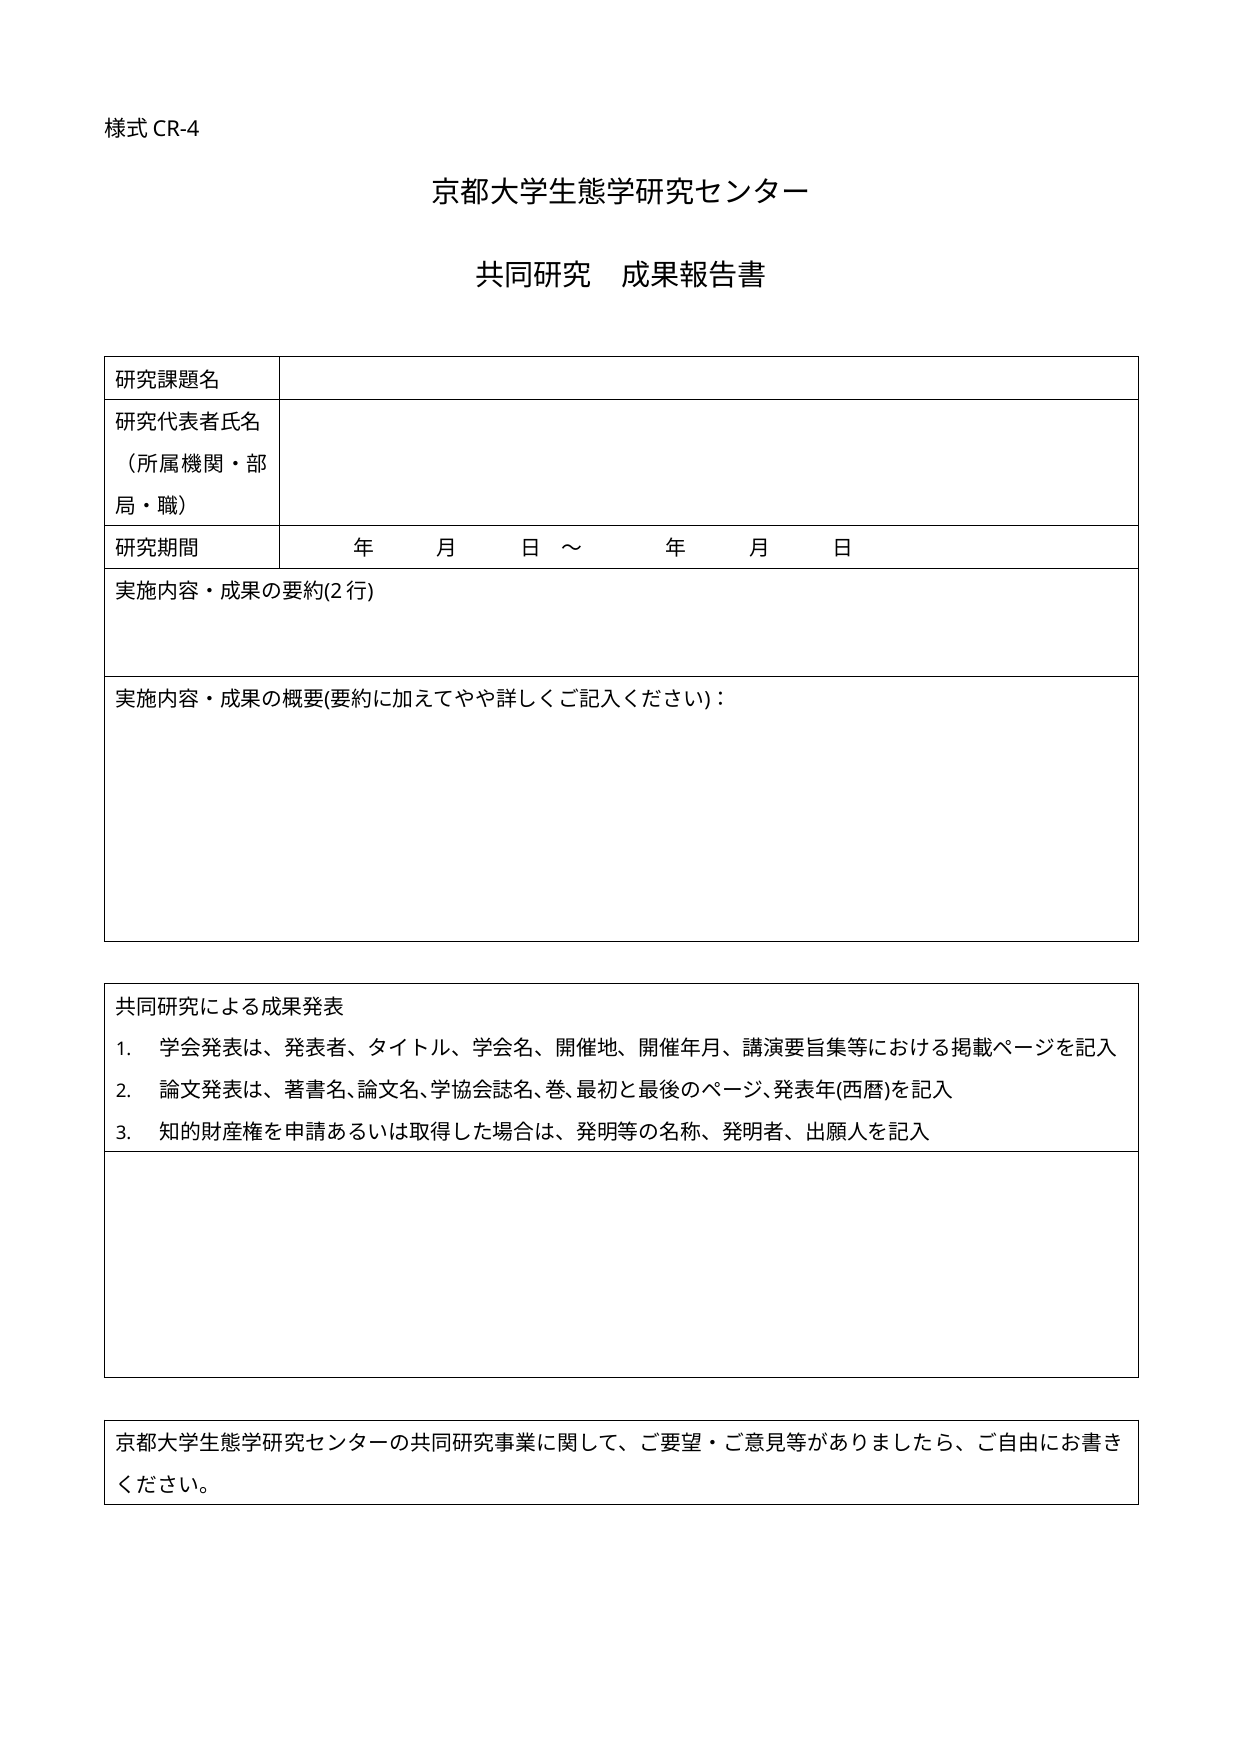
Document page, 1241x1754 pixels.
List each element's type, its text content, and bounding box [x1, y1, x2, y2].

table_cell 実施内容・成果の要約(2行) [105, 569, 1138, 676]
table_cell 年 月 日 ～ 年 月 日 [280, 526, 1138, 568]
text 京都大学生態学研究センター [104, 148, 1138, 231]
table_cell 実施内容・成果の概要(要約に加えてやや詳しくご記入ください)： [105, 677, 1138, 941]
table_header 研究課題名 [105, 357, 279, 399]
table_cell 研究代表者氏名 （所属機関・部局・職） [105, 400, 279, 525]
table_header 京都大学生態学研究センターの共同研究事業に関して、ご要望・ご意見等がありましたら、ご自由にお書きください。 [105, 1421, 1138, 1504]
table_header 共同研究による成果発表 学会発表は、発表者、タイトル、学会名、開催地、開催年月、講演要旨集等における掲載ページを記入 論文発表は、著書名､論文名､学協会誌名､巻､最初と最後のページ､発表年(西暦)を記入 知的財産権を申請あるいは取得した場合は、発明等の名称、発明者、出願人を記入 [105, 984, 1138, 1151]
table_cell [105, 1152, 1138, 1377]
table_cell [280, 400, 1138, 525]
table_header [280, 357, 1138, 399]
text 共同研究 成果報告書 [104, 231, 1138, 314]
table_cell 研究期間 [105, 526, 279, 568]
text 様式CR-4 [104, 106, 1004, 148]
